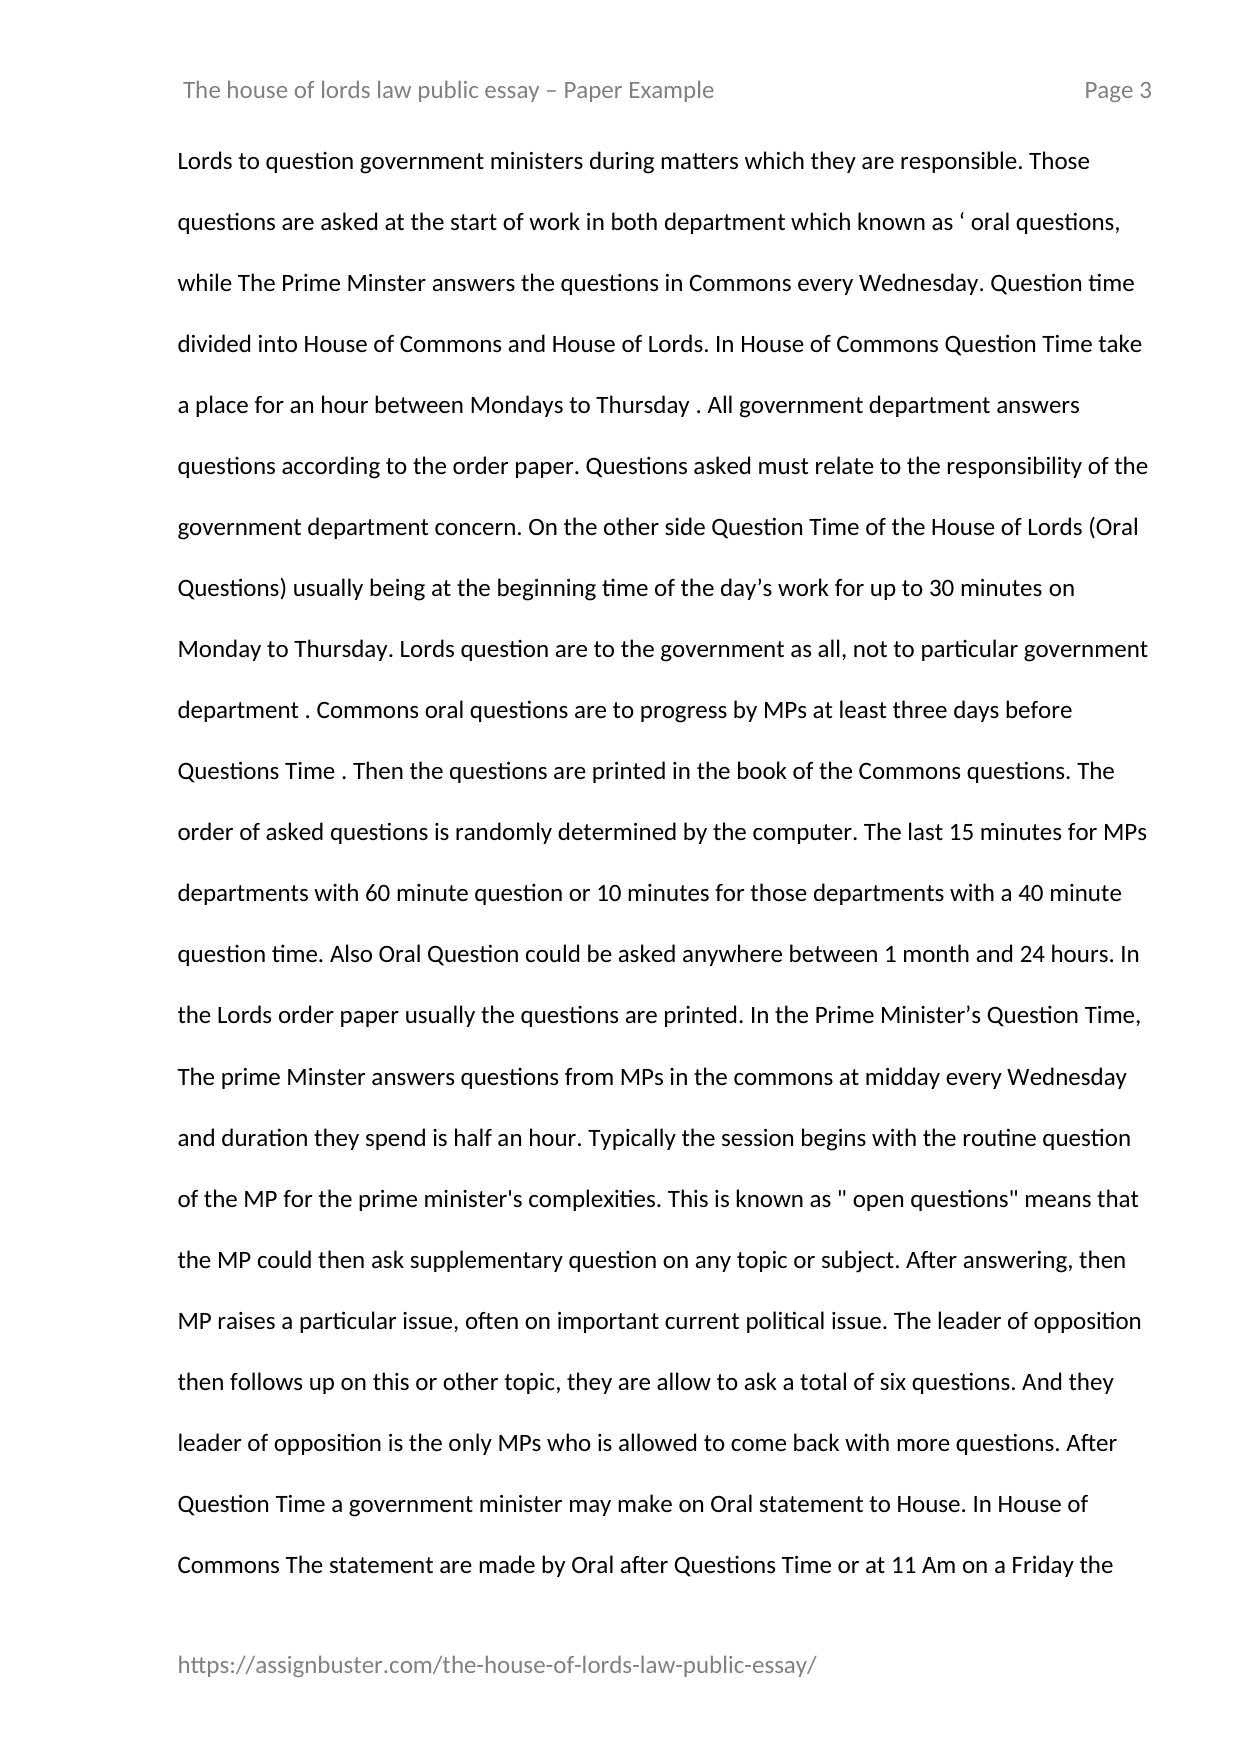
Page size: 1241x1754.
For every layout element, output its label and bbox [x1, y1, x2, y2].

text [177, 145, 1152, 1579]
